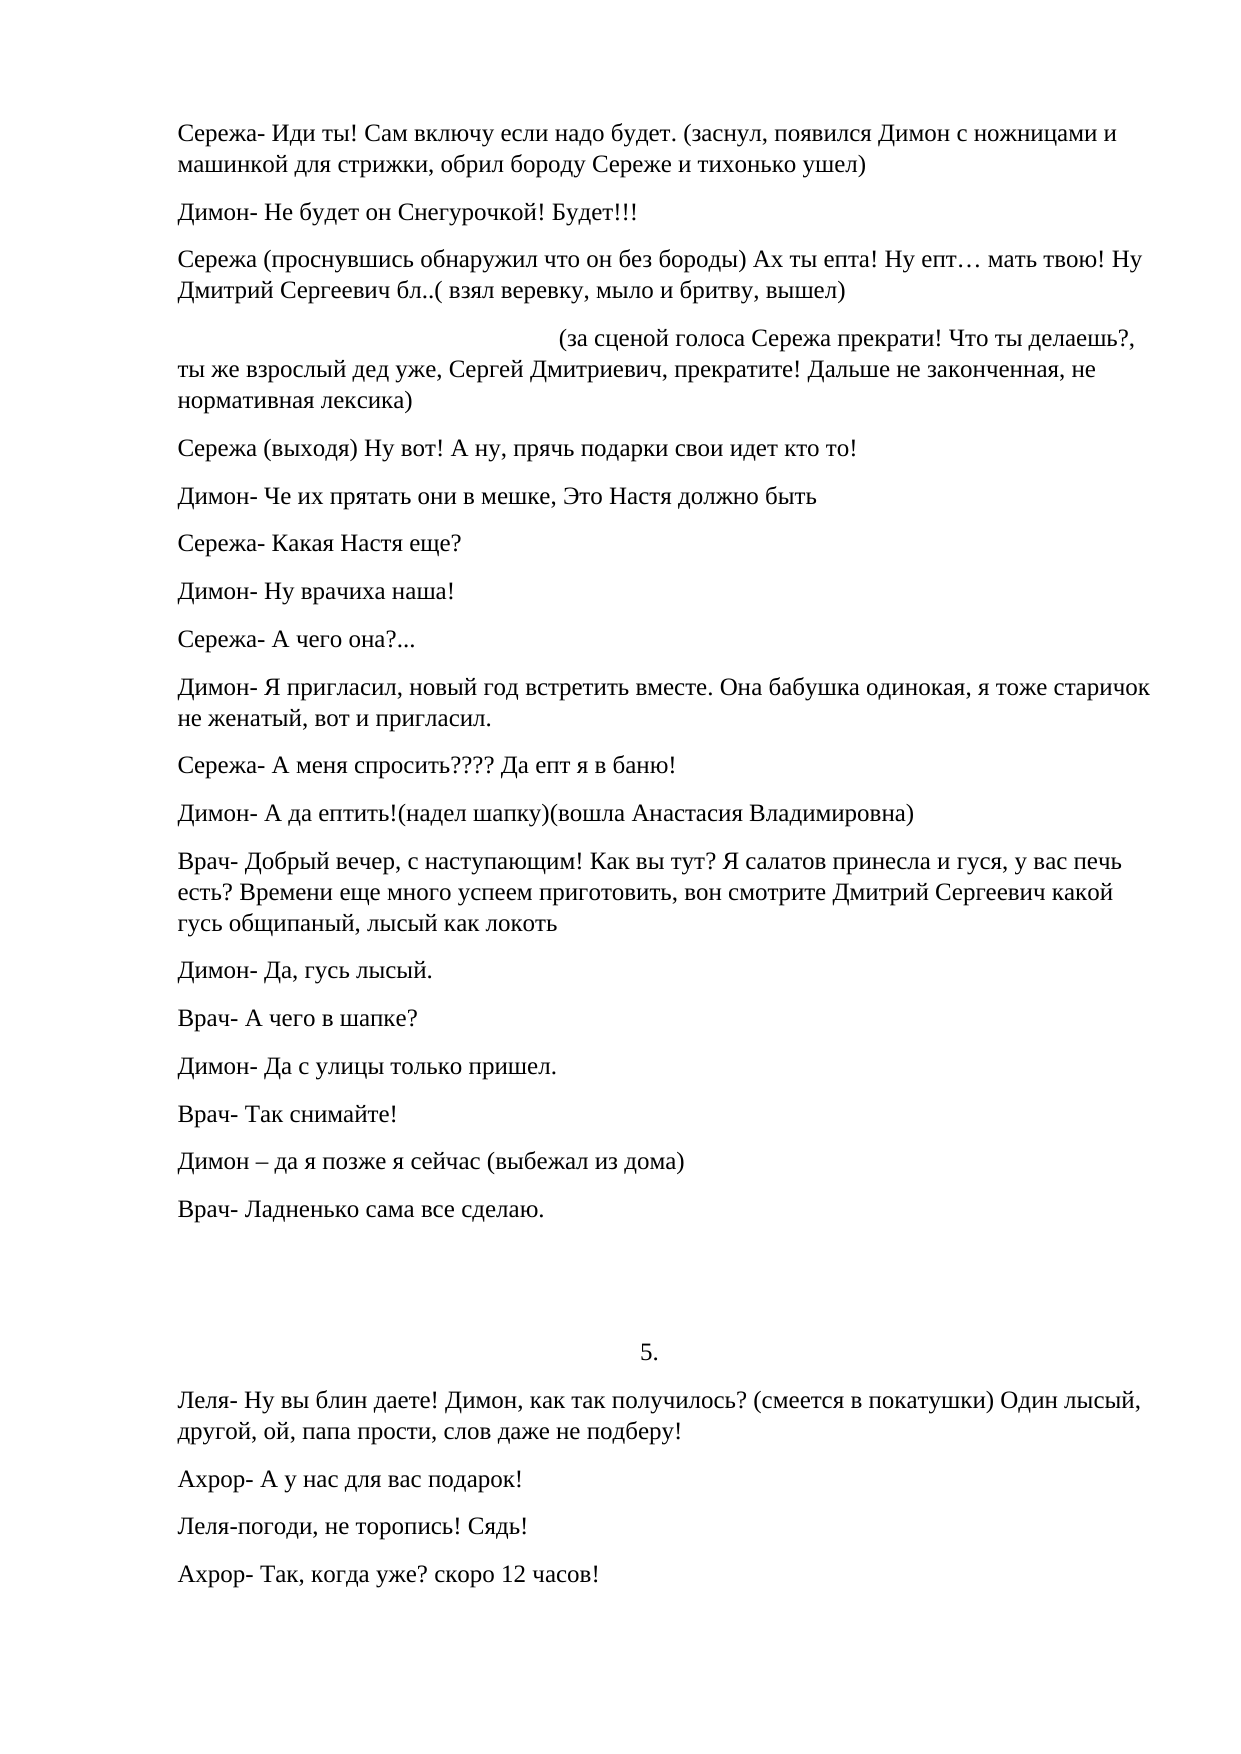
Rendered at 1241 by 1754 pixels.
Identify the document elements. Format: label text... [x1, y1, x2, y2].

text Димон- Я пригласил, новый год встретить вместе. Она бабушка одинокая, я тоже старичок не женатый, вот и пригласил. [177, 672, 1152, 731]
text Леля-погоди, не торопись! Сядь! [177, 1511, 1152, 1540]
text Димон- Да, гусь лысый. [177, 956, 1152, 984]
text Врач- Добрый вечер, с наступающим! Как вы тут? Я салатов принесла и гуся, у вас печь есть? Времени еще много успеем приготовить, вон смотрите Дмитрий Сергеевич какой гусь общипаный, лысый как локоть [177, 846, 1152, 937]
text Сережа (проснувшись обнаружил что он без бороды) Ах ты епта! Ну епт… мать твою! Ну Дмитрий Сергеевич бл..( взял веревку, мыло и бритву, вышел) [177, 244, 1152, 304]
text Сережа- А меня спросить???? Да епт я в баню! [177, 750, 1152, 779]
text Димон- А да ептить!(надел шапку)(вошла Анастасия Владимировна) [177, 798, 1152, 827]
text Леля- Ну вы блин даете! Димон, как так получилось? (смеется в покатушки) Один лысый, другой, ой, папа прости, слов даже не подберу! [177, 1385, 1152, 1445]
text (за сценой голоса Сережа прекрати! Что ты делаешь?, ты же взрослый дед уже, Сергей Дмитриевич, прекратите! Дальше не законченная, не нормативная лексика) [177, 323, 1152, 414]
text Ахрор- Так, когда уже? скоро 12 часов! [177, 1559, 1152, 1588]
text Димон- Да с улицы только пришел. [177, 1051, 1152, 1080]
text Димон- Не будет он Снегурочкой! Будет!!! [177, 197, 1152, 226]
text 5. [177, 1337, 1152, 1366]
text Врач- Так снимайте! [177, 1099, 1152, 1127]
text Врач- Ладненько сама все сделаю. [177, 1194, 1152, 1223]
text Сережа- Иди ты! Сам включу если надо будет. (заснул, появился Димон с ножницами и машинкой для стрижки, обрил бороду Сереже и тихонько ушел) [177, 118, 1152, 178]
text Сережа- Какая Настя еще? [177, 528, 1152, 557]
text Сережа (выходя) Ну вот! А ну, прячь подарки свои идет кто то! [177, 433, 1152, 462]
text Сережа- А чего она?... [177, 624, 1152, 653]
text Димон – да я позже я сейчас (выбежал из дома) [177, 1146, 1152, 1175]
text Врач- А чего в шапке? [177, 1003, 1152, 1032]
text Димон- Ну врачиха наша! [177, 576, 1152, 605]
text Ахрор- А у нас для вас подарок! [177, 1464, 1152, 1492]
text Димон- Че их прятать они в мешке, Это Настя должно быть [177, 481, 1152, 509]
